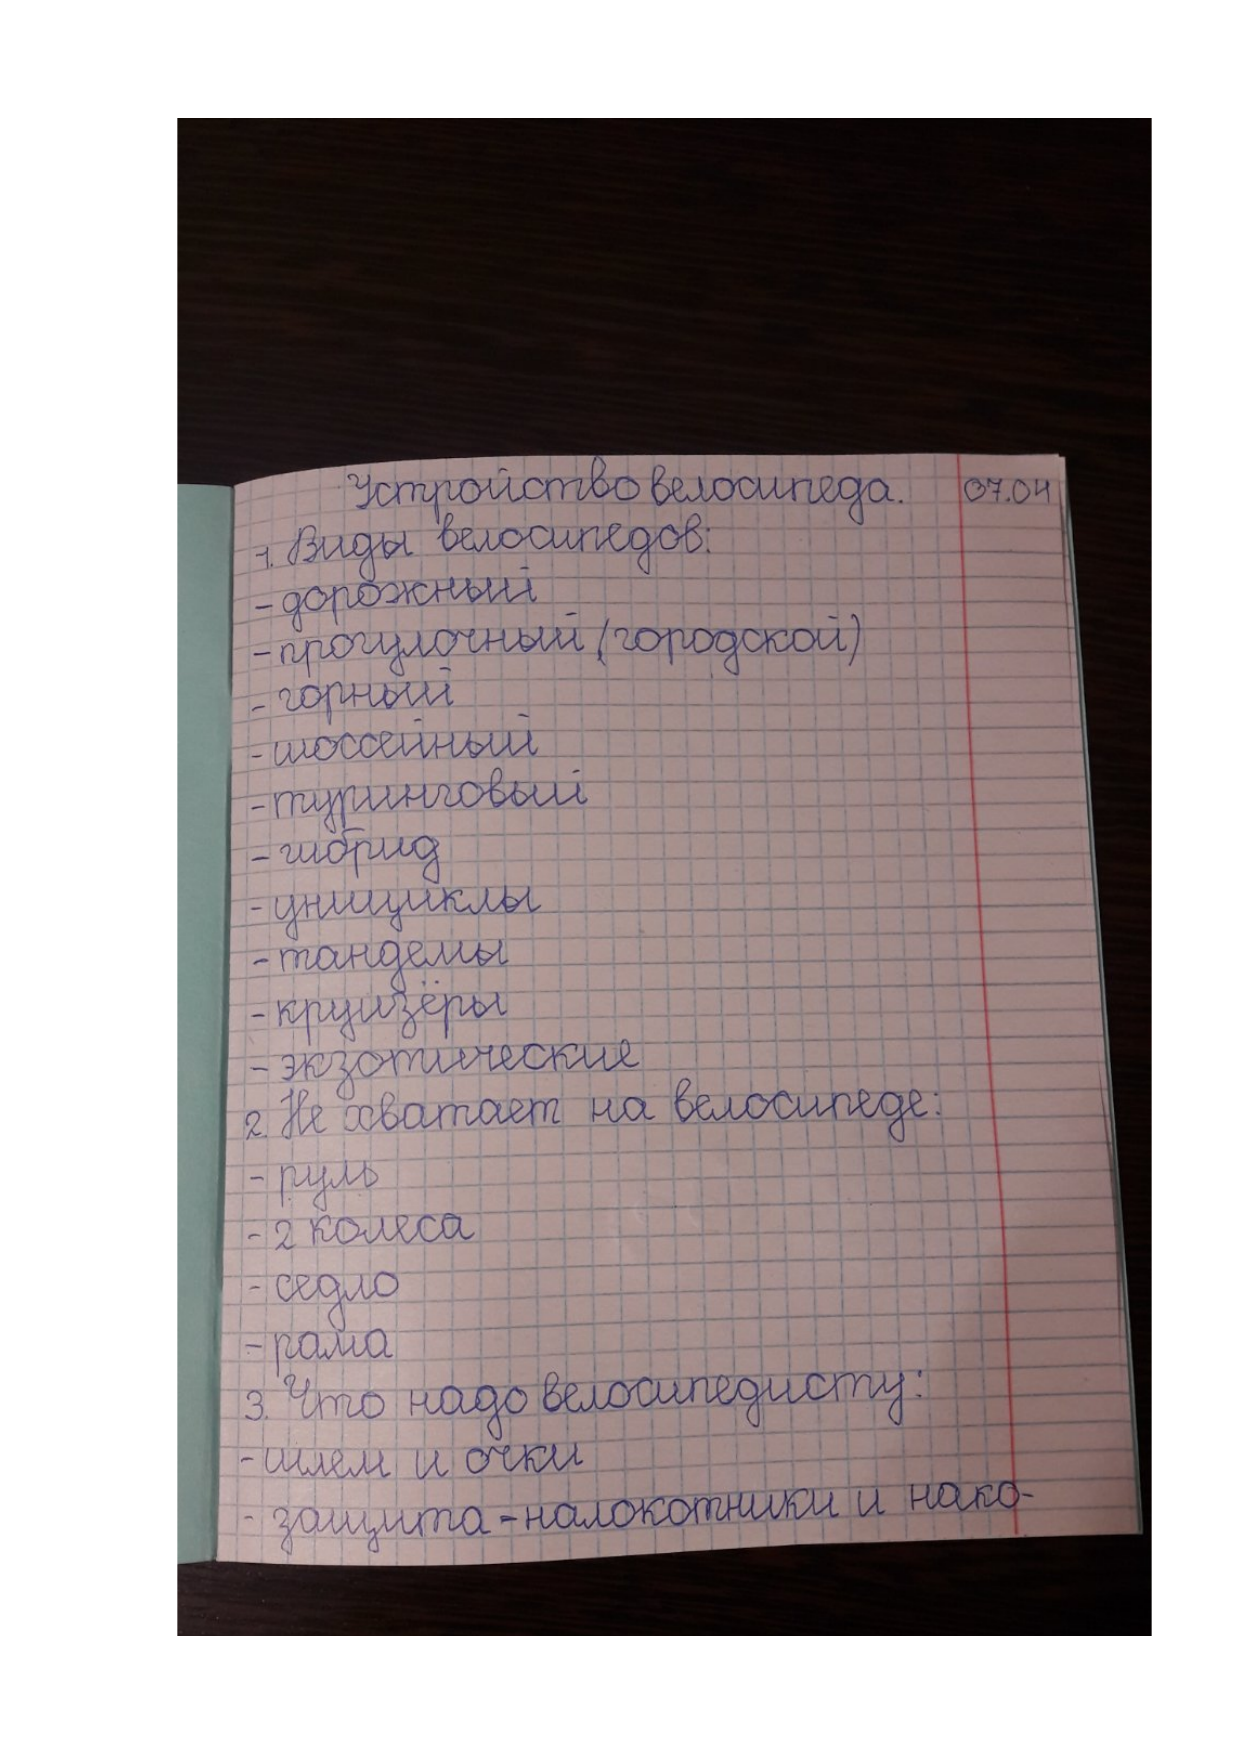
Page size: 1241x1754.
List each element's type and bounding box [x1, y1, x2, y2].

picture [177, 118, 1152, 1636]
